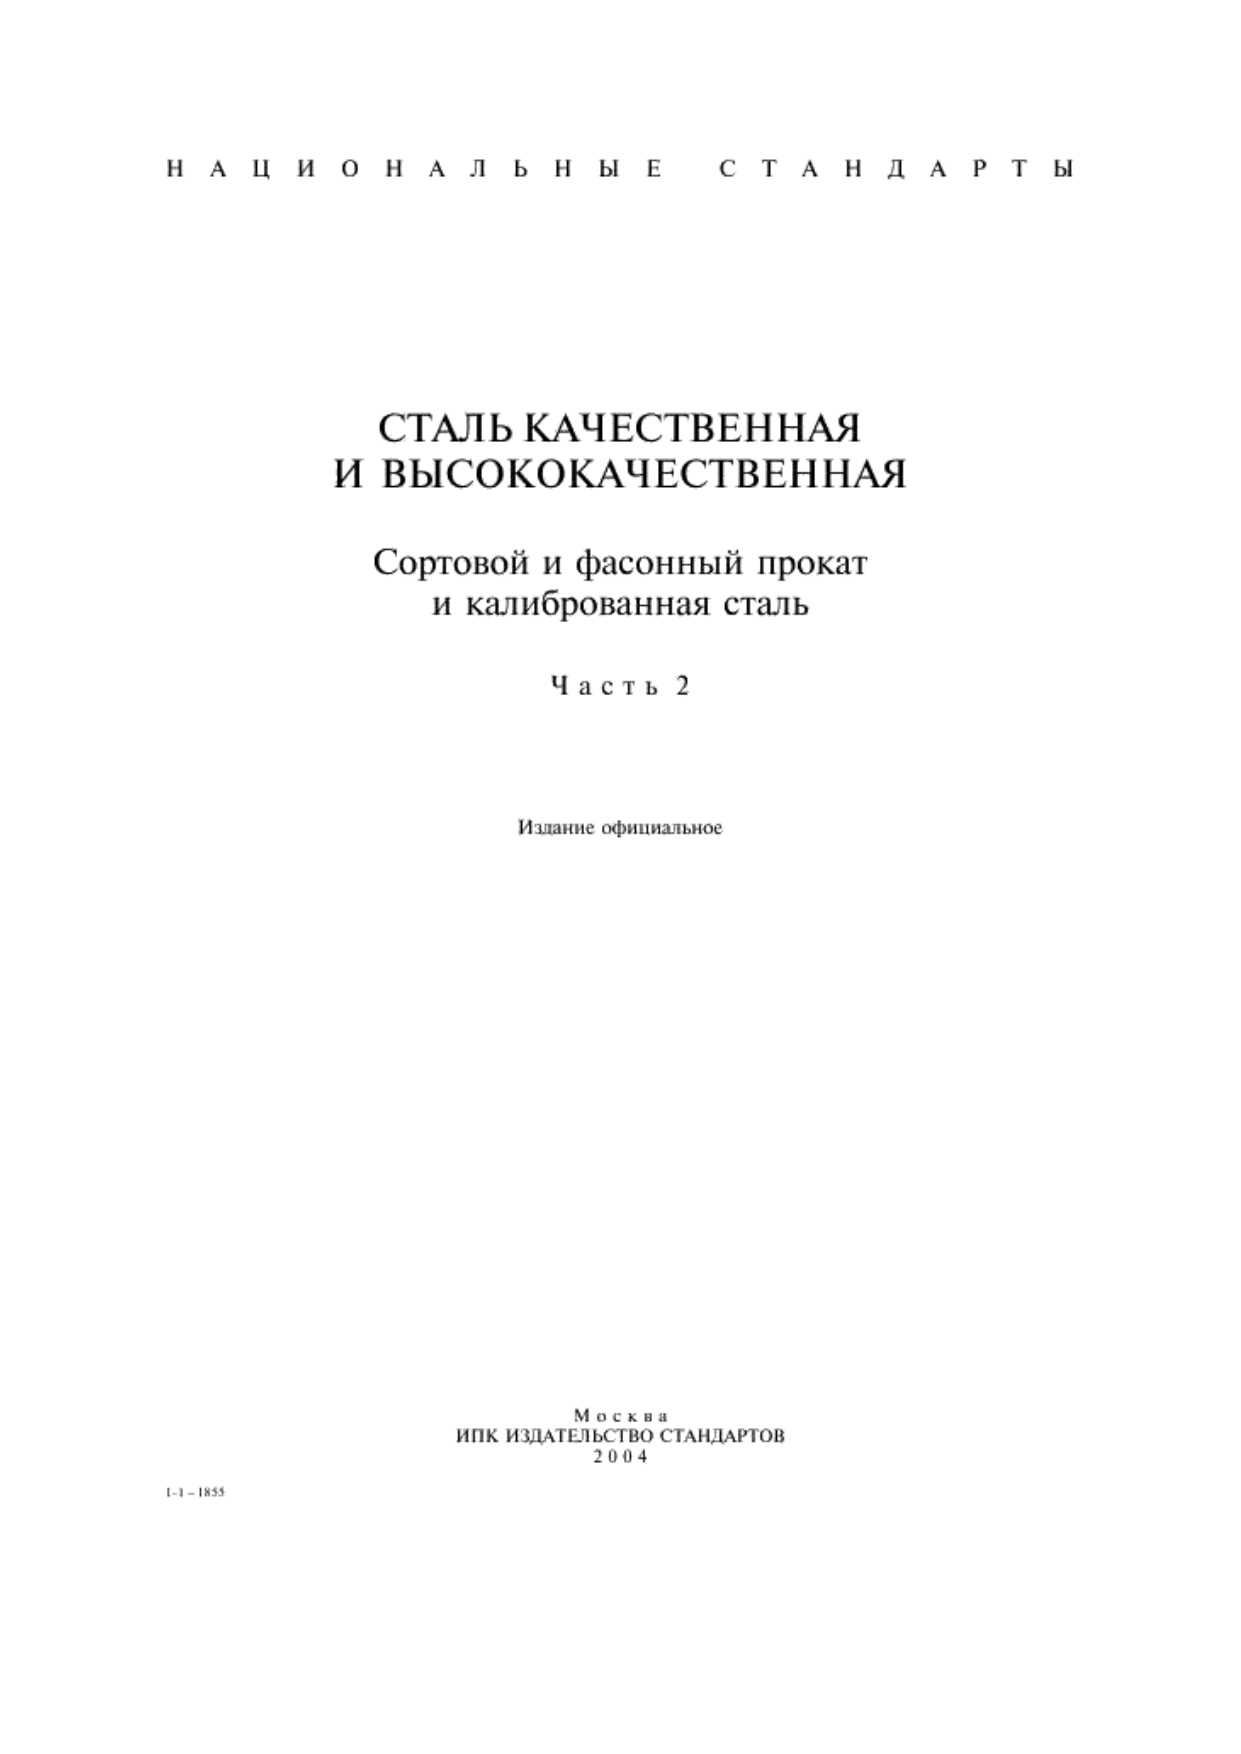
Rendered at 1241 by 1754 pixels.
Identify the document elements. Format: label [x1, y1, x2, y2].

picture [59, 41, 1182, 1631]
